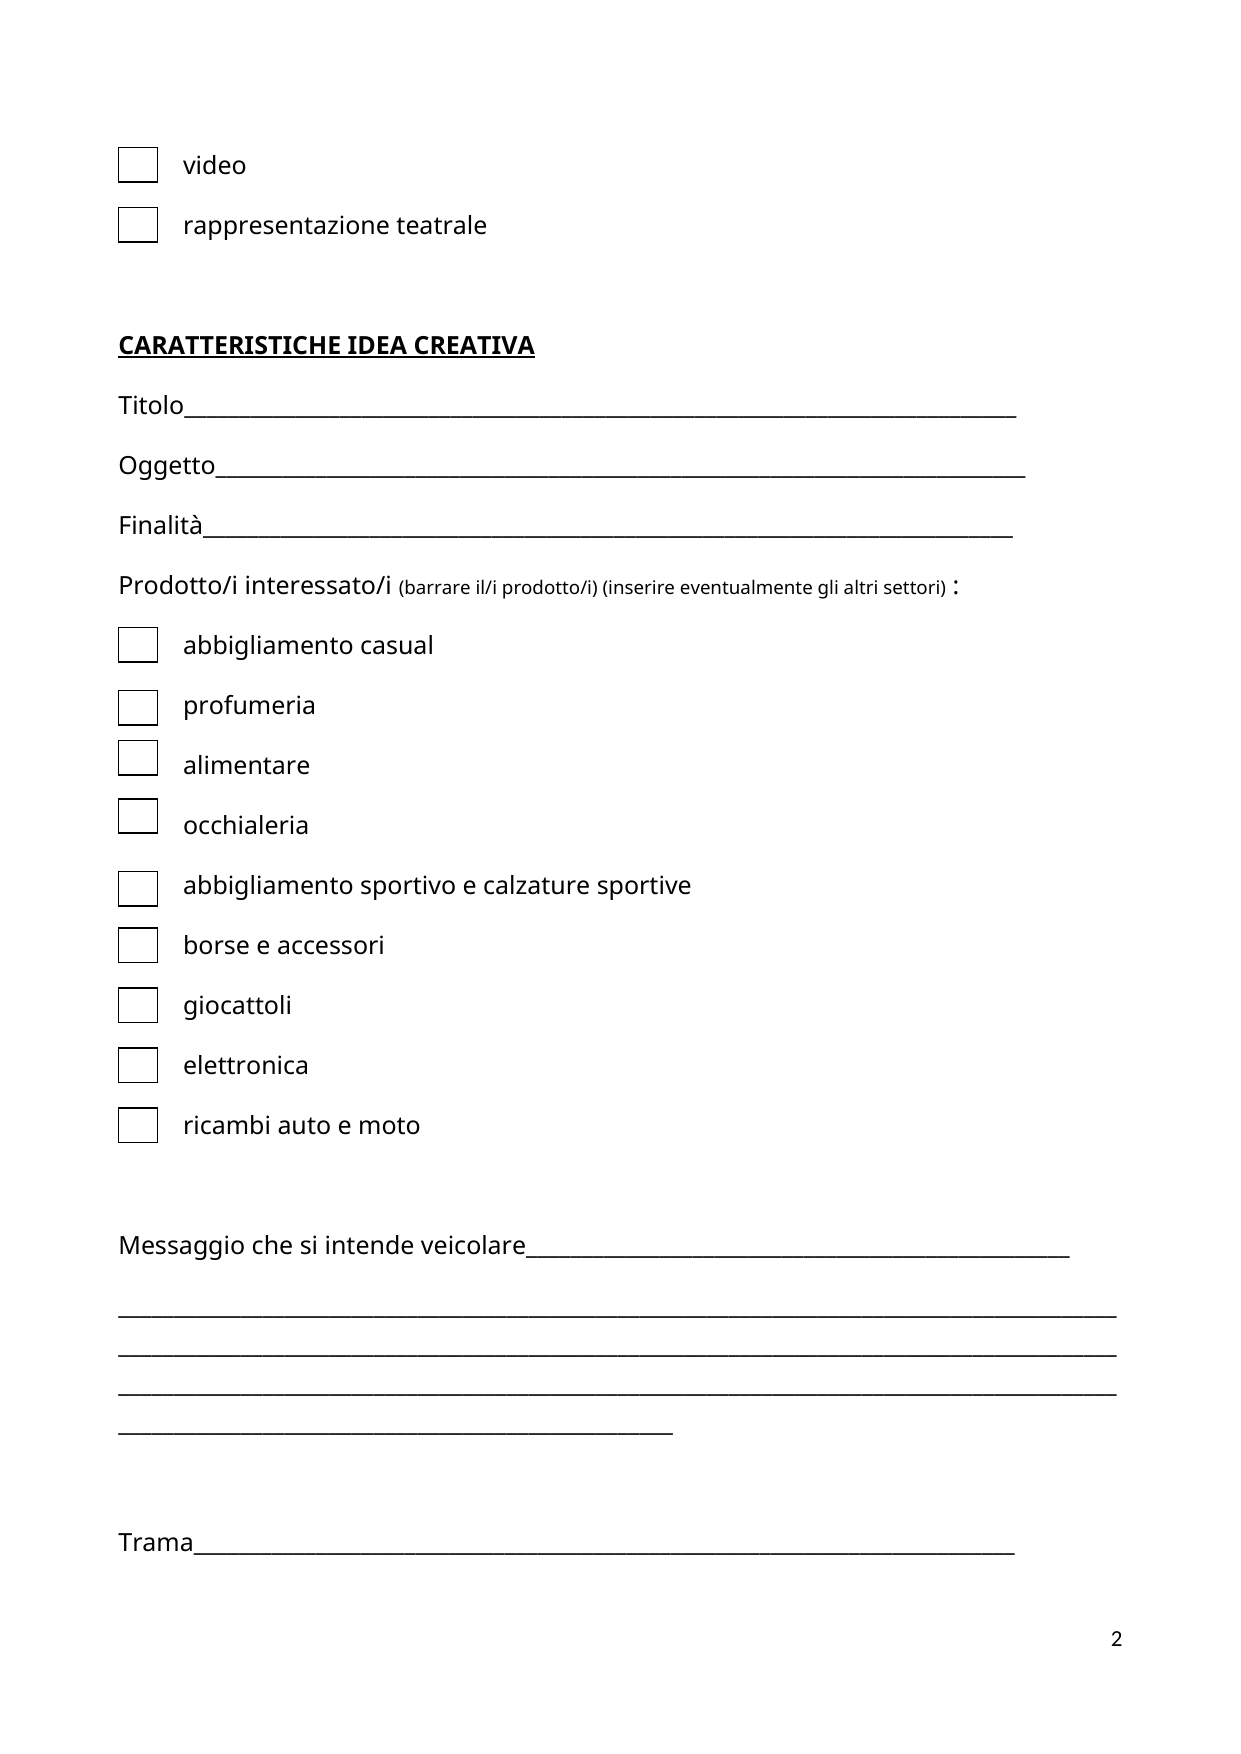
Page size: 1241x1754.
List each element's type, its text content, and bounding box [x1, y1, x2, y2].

text rappresentazione teatrale [158, 208, 1122, 242]
text abbigliamento casual [158, 628, 1122, 662]
text ricambi auto e moto [158, 1108, 1122, 1142]
text elettronica [158, 1048, 1122, 1082]
text Titolo___________________________________________________________________________ [118, 388, 1122, 422]
text Prodotto/i interessato/i (barrare il/i prodotto/i) (inserire eventualmente gli altri settori) : [118, 568, 1122, 602]
text borse e accessori [158, 928, 1122, 962]
text Trama__________________________________________________________________________ [118, 1525, 1122, 1559]
text giocattoli [158, 988, 1122, 1022]
text CARATTERISTICHE IDEA CREATIVA [118, 328, 1122, 362]
text occhialeria [118, 808, 1122, 842]
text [118, 1288, 1122, 1439]
text abbigliamento sportivo e calzature sportive [118, 868, 1122, 902]
text Finalità_________________________________________________________________________ [118, 508, 1122, 542]
text profumeria [118, 688, 1122, 722]
text Messaggio che si intende veicolare_________________________________________________ [118, 1228, 1122, 1262]
text alimentare [118, 748, 1122, 782]
text video [158, 148, 1122, 182]
text Oggetto_________________________________________________________________________ [118, 448, 1122, 482]
